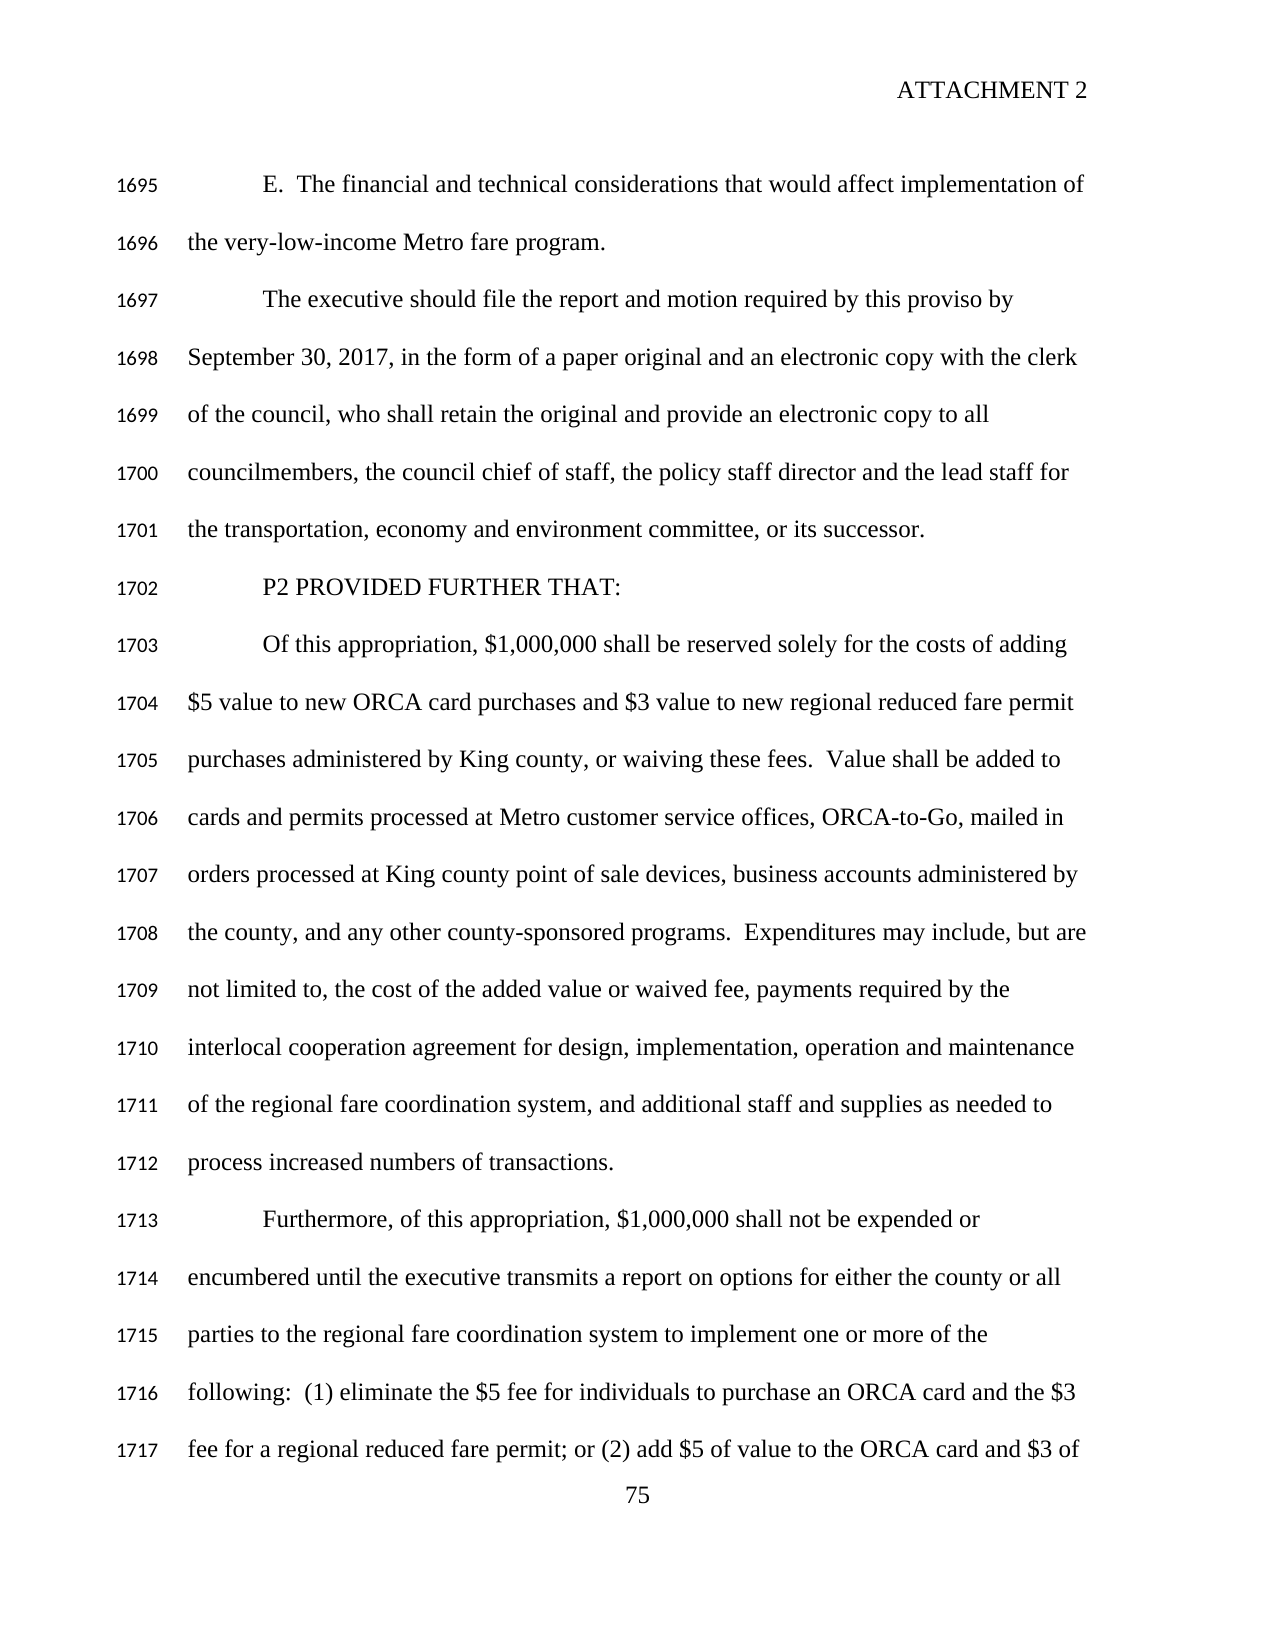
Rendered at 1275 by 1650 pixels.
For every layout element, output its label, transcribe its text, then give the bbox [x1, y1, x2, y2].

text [187, 1204, 1087, 1463]
text The executive should file the report and motion required by this proviso by September 30, 2017, in the form of a paper original and an electronic copy with the clerk of the council, who shall retain the original and provide an electronic copy to all councilmembers, the council chief of staff, the policy staff director and the lead staff for the transportation, economy and environment committee, or its successor. [187, 284, 1087, 543]
text P2 PROVIDED FURTHER THAT: [187, 572, 1087, 601]
text E. The financial and technical considerations that would affect implementation of the very-low-income Metro fare program. [187, 169, 1087, 256]
text Of this appropriation, $1,000,000 shall be reserved solely for the costs of adding $5 value to new ORCA card purchases and $3 value to new regional reduced fare permit purchases administered by King county, or waiving these fees. Value shall be added to cards and permits processed at Metro customer service offices, ORCA-to-Go, mailed in orders processed at King county point of sale devices, business accounts administered by the county, and any other county-sponsored programs. Expenditures may include, but are not limited to, the cost of the added value or waived fee, payments required by the interlocal cooperation agreement for design, implementation, operation and maintenance of the regional fare coordination system, and additional staff and supplies as needed to process increased numbers of transactions. [187, 629, 1087, 1176]
